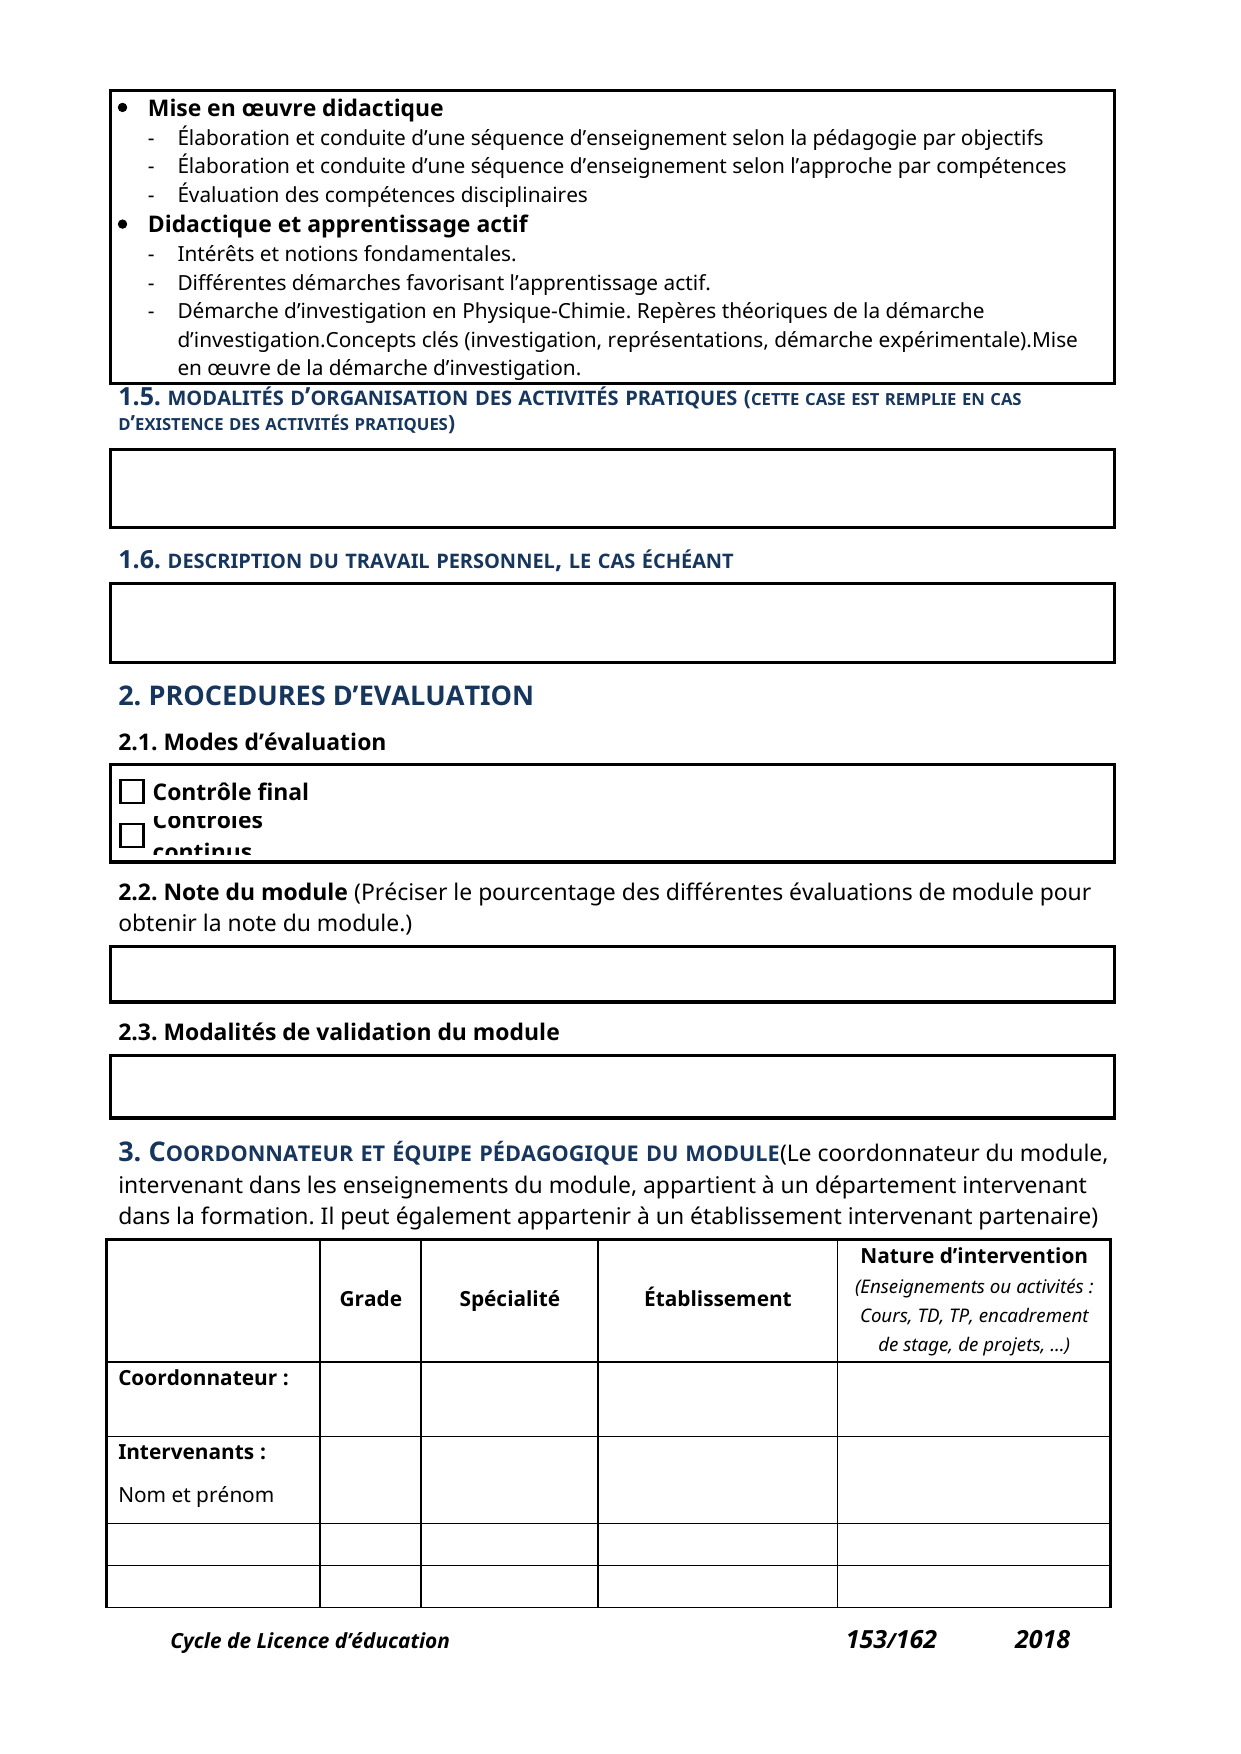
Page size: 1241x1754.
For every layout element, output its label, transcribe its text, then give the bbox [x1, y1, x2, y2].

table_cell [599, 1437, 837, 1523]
text 2. PROCEDURES D’EVALUATION [118, 676, 1122, 713]
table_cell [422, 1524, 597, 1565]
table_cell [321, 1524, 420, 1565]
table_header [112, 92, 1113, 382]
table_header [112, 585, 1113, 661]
text 1.6. description du travail personnel, le cas échéant [118, 542, 1122, 576]
text 3. Coordonnateur et équipe pédagogique du module(Le coordonnateur du module, intervenant dans les enseignements du module, appartient à un département intervenant dans la formation. Il peut également appartenir à un établissement intervenant partenaire) [118, 1132, 1122, 1231]
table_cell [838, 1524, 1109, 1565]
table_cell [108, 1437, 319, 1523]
text 2.2. Note du module (Préciser le pourcentage des différentes évaluations de module pour obtenir la note du module.) [118, 876, 1122, 938]
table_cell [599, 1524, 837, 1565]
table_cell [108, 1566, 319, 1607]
text 2.1. Modes d’évaluation [118, 726, 1122, 757]
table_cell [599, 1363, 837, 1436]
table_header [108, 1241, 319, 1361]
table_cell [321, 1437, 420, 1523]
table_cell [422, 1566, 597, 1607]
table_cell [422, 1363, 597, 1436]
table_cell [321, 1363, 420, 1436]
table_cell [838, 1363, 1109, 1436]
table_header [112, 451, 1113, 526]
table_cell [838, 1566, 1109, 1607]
text 1.5. modalités d’organisation des activités pratiques (cette case est remplie en cas d’existence des activités pratiques) [118, 385, 1122, 435]
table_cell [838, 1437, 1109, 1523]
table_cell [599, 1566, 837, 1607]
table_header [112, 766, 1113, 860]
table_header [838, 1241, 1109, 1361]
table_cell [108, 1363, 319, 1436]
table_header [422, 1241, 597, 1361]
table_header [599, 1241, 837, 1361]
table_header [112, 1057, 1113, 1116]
text 2.3. Modalités de validation du module [118, 1016, 1122, 1047]
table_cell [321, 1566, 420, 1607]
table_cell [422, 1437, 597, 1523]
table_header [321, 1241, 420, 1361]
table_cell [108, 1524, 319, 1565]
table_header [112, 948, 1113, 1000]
